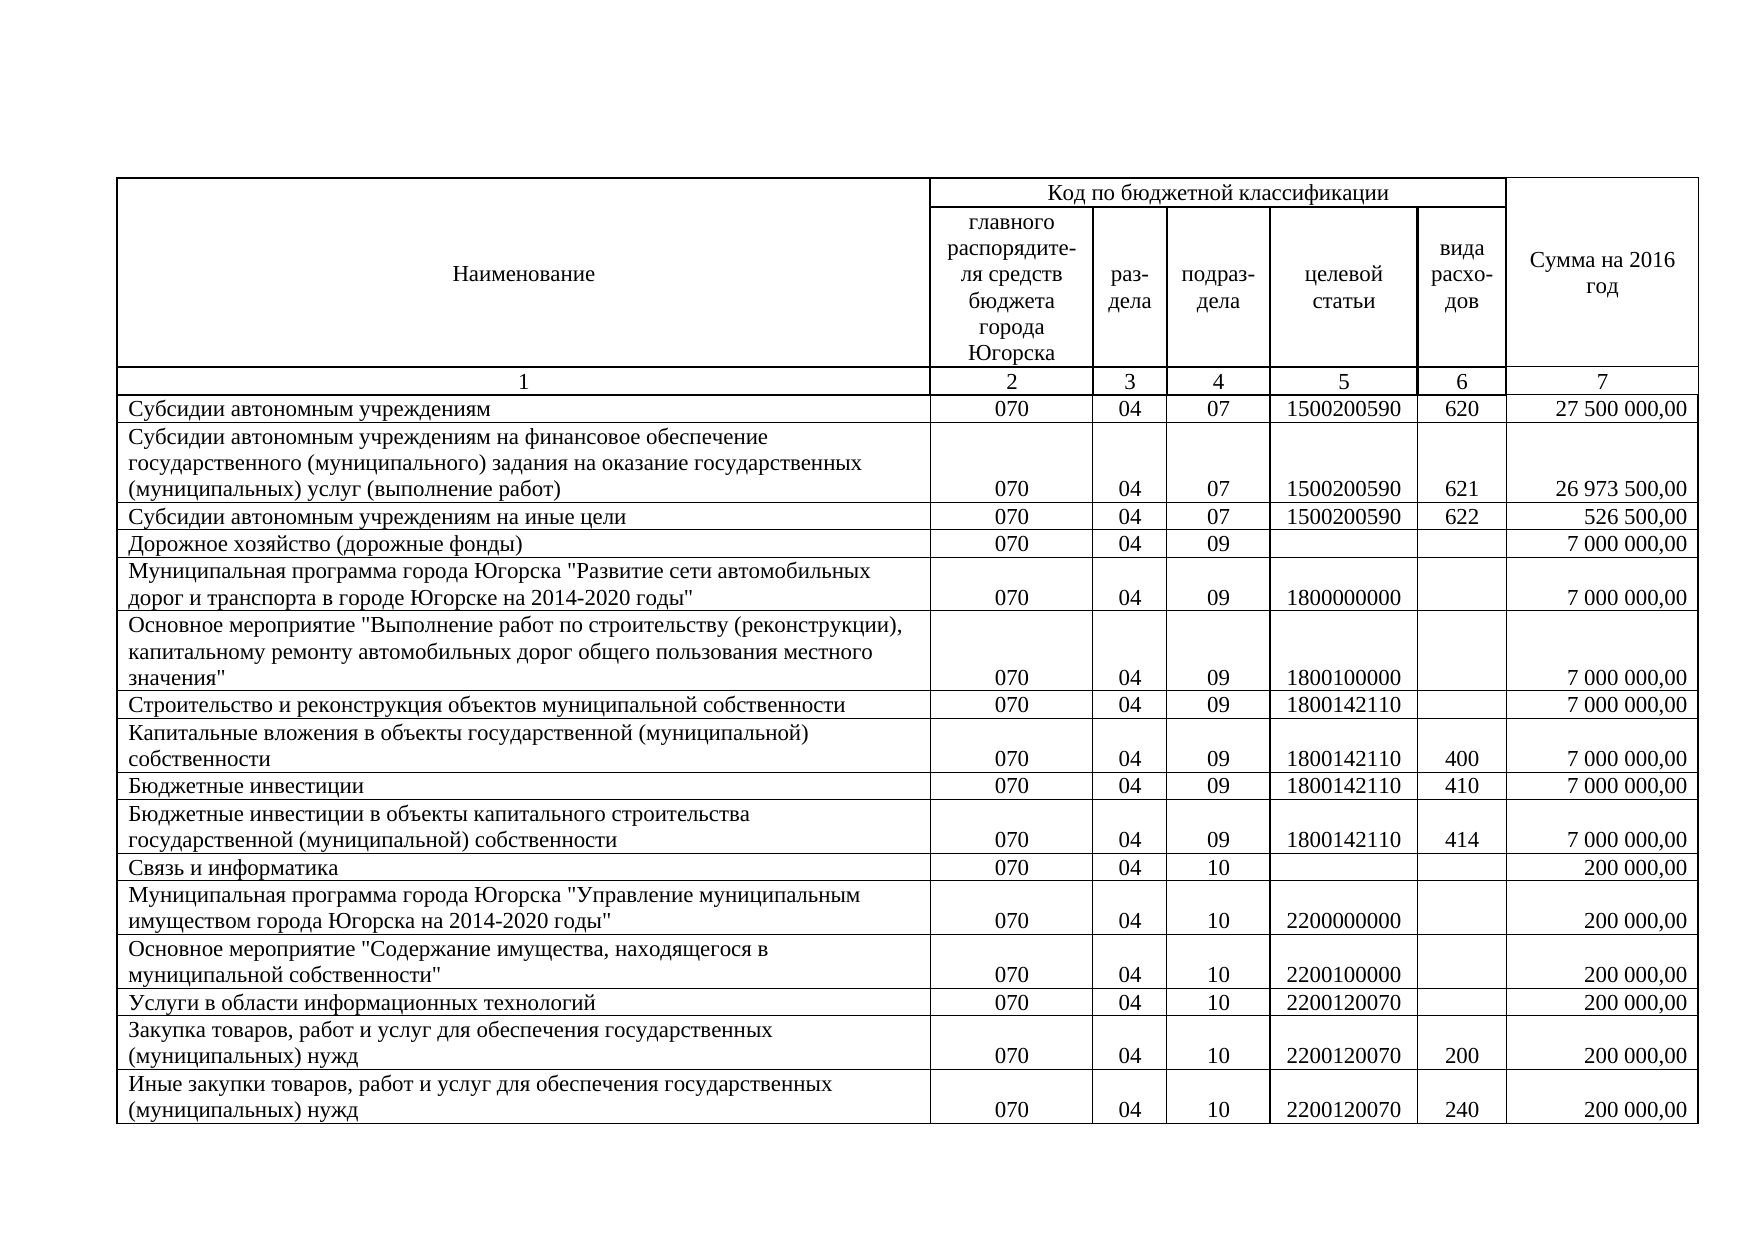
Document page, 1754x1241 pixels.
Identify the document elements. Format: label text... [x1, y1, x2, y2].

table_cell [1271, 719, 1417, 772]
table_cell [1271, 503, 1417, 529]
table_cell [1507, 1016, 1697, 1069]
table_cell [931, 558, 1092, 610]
table_header Наименование [118, 179, 929, 366]
table_cell 7 [1507, 367, 1698, 394]
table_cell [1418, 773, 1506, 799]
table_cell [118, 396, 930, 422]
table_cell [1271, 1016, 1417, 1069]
table_cell раз-дела [1094, 208, 1166, 366]
table_header Код по бюджетной классификации [931, 179, 1505, 206]
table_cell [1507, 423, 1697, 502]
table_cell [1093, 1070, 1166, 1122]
table_header Сумма на 2016 год [1507, 178, 1698, 366]
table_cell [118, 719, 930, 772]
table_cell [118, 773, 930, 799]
table_cell 2 [931, 368, 1092, 394]
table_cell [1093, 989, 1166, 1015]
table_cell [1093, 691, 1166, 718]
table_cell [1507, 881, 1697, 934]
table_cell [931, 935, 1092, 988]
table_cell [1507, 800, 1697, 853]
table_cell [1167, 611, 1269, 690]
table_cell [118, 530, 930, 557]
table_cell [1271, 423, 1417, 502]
table_cell подраз-дела [1168, 208, 1269, 366]
table_cell 4 [1168, 368, 1269, 394]
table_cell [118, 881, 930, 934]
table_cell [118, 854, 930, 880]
table_cell 6 [1419, 368, 1505, 394]
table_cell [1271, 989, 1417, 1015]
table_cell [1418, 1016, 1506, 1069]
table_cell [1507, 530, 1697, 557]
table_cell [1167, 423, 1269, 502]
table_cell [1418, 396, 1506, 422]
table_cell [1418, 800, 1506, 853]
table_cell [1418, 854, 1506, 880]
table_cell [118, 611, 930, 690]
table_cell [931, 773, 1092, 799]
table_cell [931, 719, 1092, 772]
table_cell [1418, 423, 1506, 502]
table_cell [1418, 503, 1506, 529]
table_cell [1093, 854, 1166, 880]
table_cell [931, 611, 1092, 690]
table_cell 3 [1094, 368, 1166, 394]
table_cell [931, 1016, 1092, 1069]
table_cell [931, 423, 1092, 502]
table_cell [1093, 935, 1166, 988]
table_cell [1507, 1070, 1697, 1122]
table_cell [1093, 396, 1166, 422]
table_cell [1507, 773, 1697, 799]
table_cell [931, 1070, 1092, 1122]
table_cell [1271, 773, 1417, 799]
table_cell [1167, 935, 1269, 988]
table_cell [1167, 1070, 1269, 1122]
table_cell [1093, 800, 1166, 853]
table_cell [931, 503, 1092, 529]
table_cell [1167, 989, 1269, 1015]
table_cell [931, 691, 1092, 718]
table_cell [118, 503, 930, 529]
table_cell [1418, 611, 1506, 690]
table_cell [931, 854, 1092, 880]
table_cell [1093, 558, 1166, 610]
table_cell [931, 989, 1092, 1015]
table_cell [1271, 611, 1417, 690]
table_cell 1 [118, 368, 929, 394]
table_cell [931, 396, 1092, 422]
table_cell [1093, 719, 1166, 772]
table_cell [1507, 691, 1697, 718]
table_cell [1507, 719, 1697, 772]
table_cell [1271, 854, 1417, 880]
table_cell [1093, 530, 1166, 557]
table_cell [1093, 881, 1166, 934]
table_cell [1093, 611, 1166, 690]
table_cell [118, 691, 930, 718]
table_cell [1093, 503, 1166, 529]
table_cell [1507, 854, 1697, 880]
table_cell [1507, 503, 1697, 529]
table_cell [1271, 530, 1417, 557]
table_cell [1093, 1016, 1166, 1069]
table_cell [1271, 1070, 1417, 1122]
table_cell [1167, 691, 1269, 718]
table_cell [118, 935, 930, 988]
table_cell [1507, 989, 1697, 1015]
table_cell целевой статьи [1271, 208, 1416, 366]
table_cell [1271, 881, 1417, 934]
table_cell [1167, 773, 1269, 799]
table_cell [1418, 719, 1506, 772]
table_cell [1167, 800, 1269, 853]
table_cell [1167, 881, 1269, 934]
table_cell вида расхо-дов [1419, 208, 1505, 366]
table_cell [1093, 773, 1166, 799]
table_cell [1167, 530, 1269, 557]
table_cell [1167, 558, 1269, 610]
table_cell 5 [1271, 368, 1416, 394]
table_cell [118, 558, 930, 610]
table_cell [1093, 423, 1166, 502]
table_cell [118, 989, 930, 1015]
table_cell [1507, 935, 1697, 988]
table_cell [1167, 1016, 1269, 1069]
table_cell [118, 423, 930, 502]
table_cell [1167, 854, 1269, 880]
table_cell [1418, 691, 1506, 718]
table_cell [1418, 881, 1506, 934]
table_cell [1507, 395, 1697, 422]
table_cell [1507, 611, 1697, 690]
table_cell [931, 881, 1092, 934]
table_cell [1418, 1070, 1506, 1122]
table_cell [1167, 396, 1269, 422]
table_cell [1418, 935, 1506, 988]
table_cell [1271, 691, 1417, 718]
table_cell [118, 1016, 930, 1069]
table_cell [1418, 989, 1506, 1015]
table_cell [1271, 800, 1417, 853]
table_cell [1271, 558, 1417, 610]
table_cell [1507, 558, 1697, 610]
table_cell главного распорядите-ля средств бюджета города Югорска [931, 208, 1092, 366]
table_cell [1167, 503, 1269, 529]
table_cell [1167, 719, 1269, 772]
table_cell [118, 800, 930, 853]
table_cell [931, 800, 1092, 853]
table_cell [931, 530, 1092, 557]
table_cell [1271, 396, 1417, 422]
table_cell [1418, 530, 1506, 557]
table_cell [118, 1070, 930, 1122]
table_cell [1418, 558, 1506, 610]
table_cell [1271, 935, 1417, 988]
